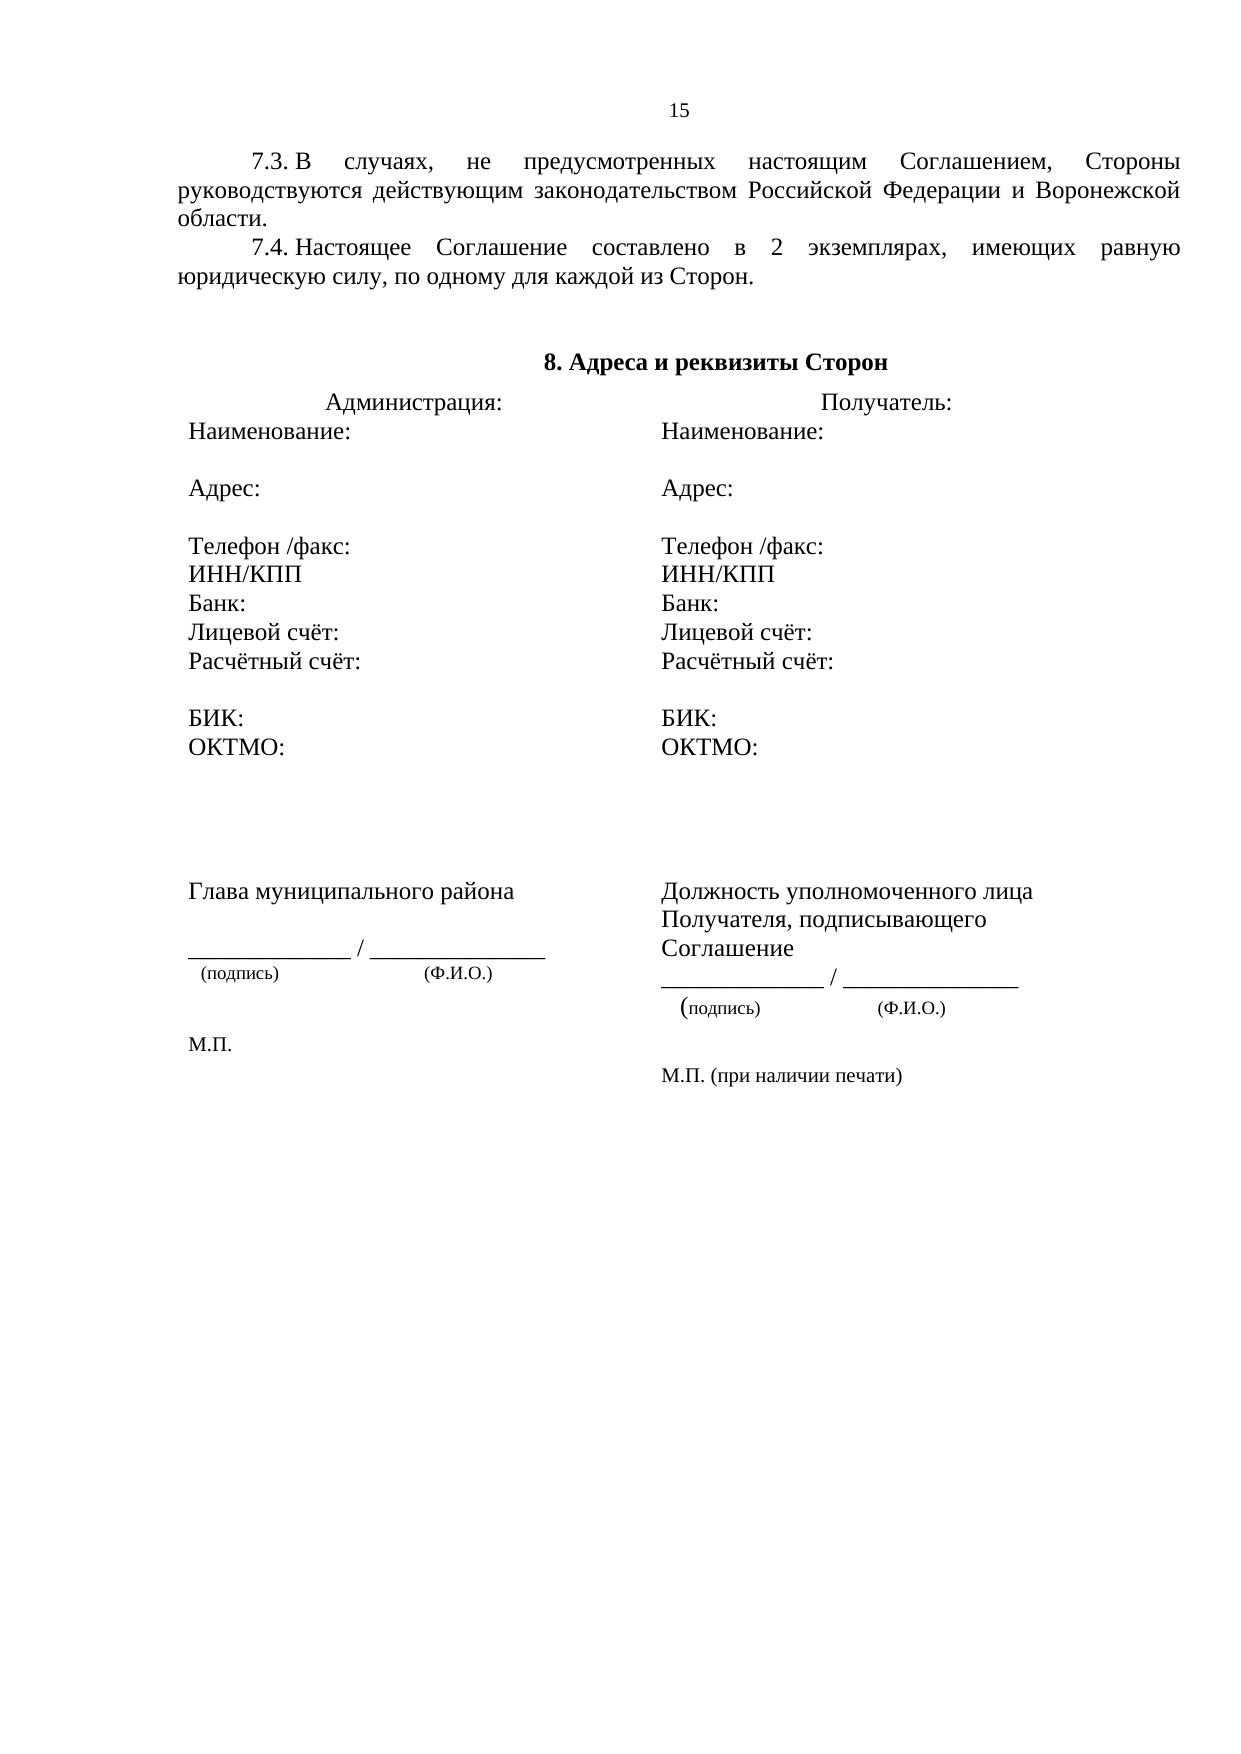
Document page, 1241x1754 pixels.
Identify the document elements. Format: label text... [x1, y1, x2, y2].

table_header Получатель: Наименование: Адрес: Телефон /факс: ИНН/КПП Банк: Лицевой счёт: Расчётный счёт: БИК: ОКТМО: Должность уполномоченного лица Получателя, подписывающего Соглашение _____________ / ______________ (подпись) (Ф.И.О.) М.П. (при наличии печати) [650, 376, 1123, 1098]
text 8. Адреса и реквизиты Сторон [177, 347, 1181, 376]
table_header Администрация: Наименование: Адрес: Телефон /факс: ИНН/КПП Банк: Лицевой счёт: Расчётный счёт: БИК: ОКТМО: Глава муниципального района _____________ / ______________ (подпись) (Ф.И.О.) М.П. [177, 376, 650, 1098]
text 7.4. Настоящее Соглашение составлено в 2 экземплярах, имеющих равную юридическую силу, по одному для каждой из Сторон. [177, 232, 1181, 290]
text 7.3. В случаях, не предусмотренных настоящим Соглашением, Стороны руководствуются действующим законодательством Российской Федерации и Воронежской области. [177, 146, 1181, 232]
